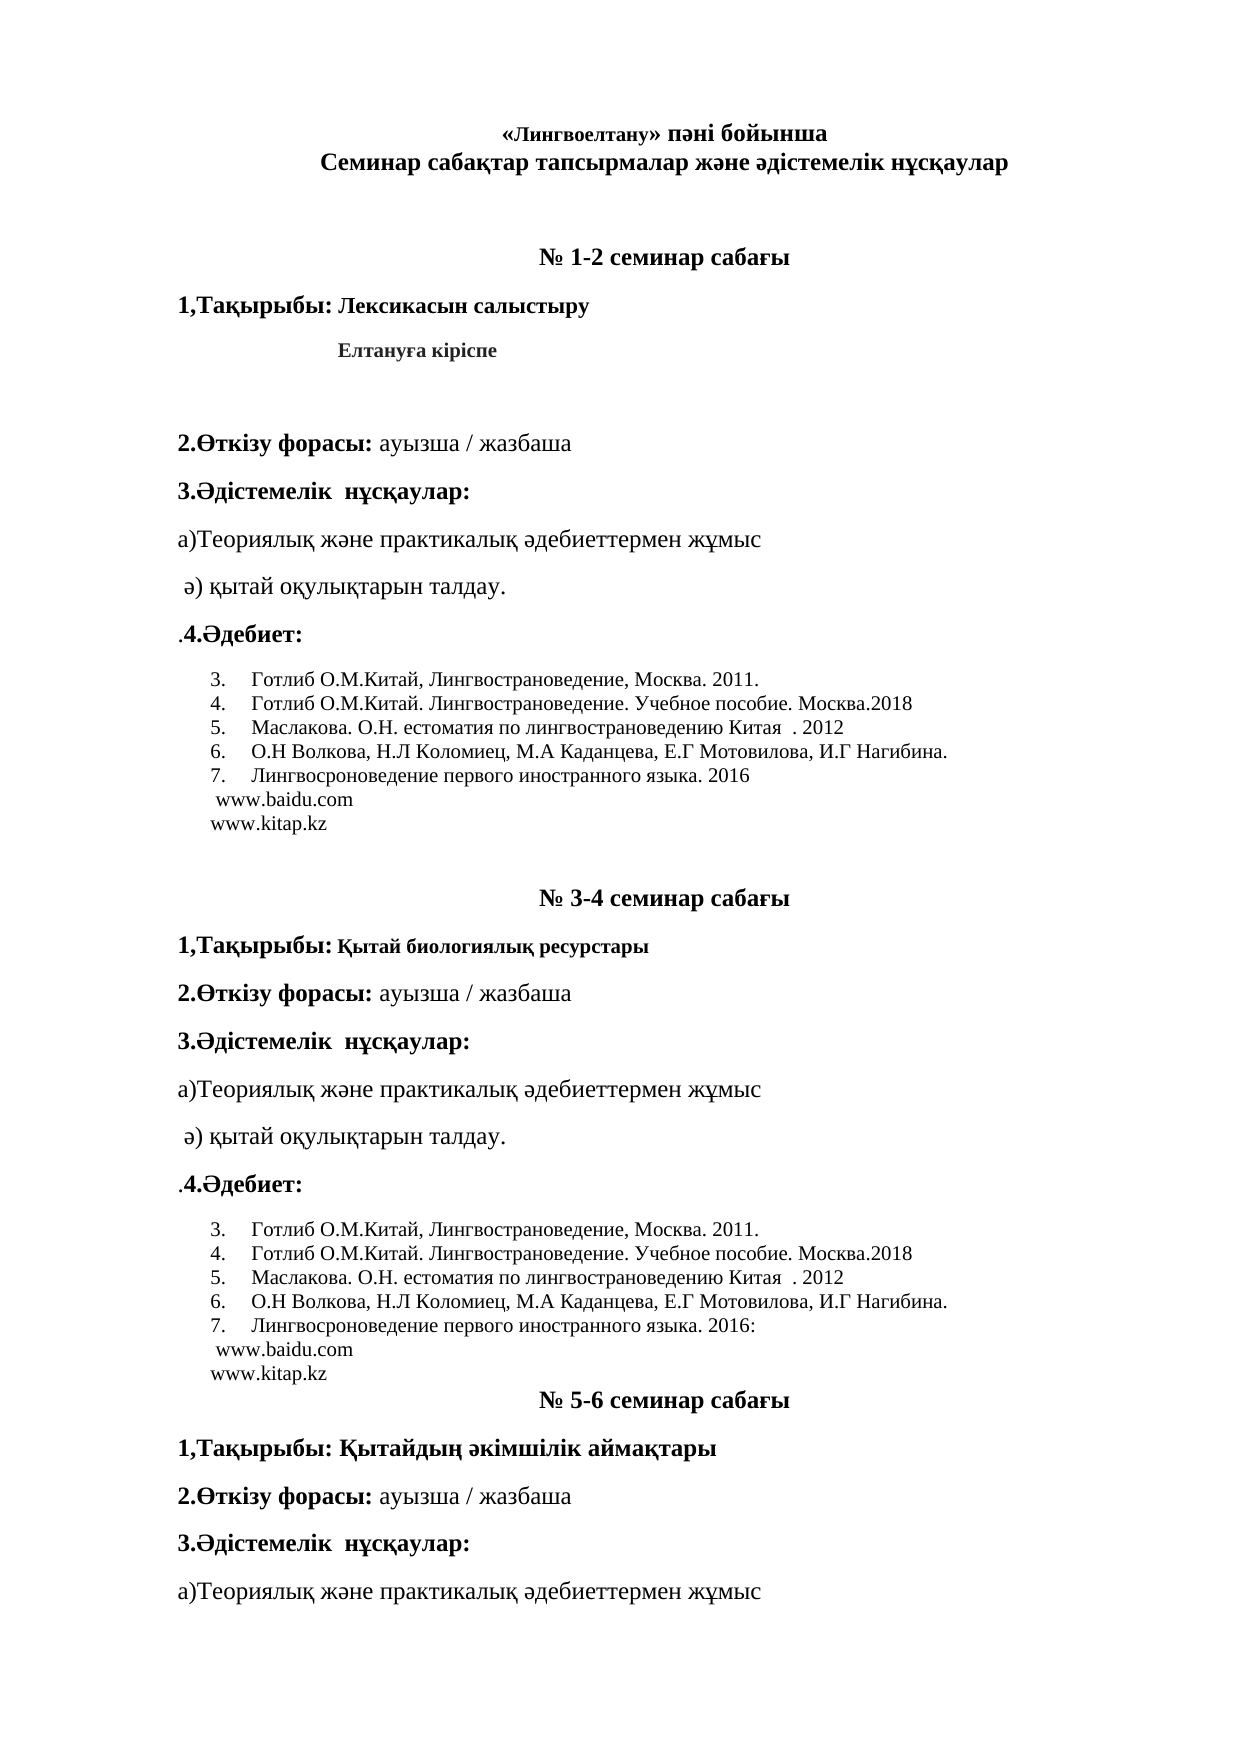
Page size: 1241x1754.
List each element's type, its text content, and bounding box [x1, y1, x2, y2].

text 3.Әдістемелік нұсқаулар: [177, 476, 1152, 505]
text «Лингвоелтану» пәні бойынша [177, 118, 1152, 147]
text 5. Маслакова. О.Н. естоматия по лингвострановедению Китая . 2012 [210, 715, 1152, 739]
text 2.Өткізу форасы: ауызша / жазбаша [177, 428, 1152, 457]
text а)Теориялық және практикалық әдебиеттермен жұмыс [177, 524, 1152, 552]
text ә) қытай оқулықтарын талдау. [177, 571, 1152, 600]
text 6. О.Н Волкова, Н.Л Коломиец, М.А Каданцева, Е.Г Мотовилова, И.Г Нагибина. [210, 1289, 1152, 1313]
text 6. О.Н Волкова, Н.Л Коломиец, М.А Каданцева, Е.Г Мотовилова, И.Г Нагибина. [210, 739, 1152, 763]
text Елтануға кіріспе [177, 338, 1152, 362]
text 3.Әдістемелік нұсқаулар: [177, 1528, 1152, 1557]
text 4. Готлиб О.М.Китай. Лингвострановедение. Учебное пособие. Москва.2018 [210, 691, 1152, 715]
text 5. Маслакова. О.Н. естоматия по лингвострановедению Китая . 2012 [210, 1265, 1152, 1289]
text 4. Готлиб О.М.Китай. Лингвострановедение. Учебное пособие. Москва.2018 [210, 1241, 1152, 1265]
text 1,Тақырыбы: Қытайдың әкімшілік аймақтары [177, 1433, 1152, 1462]
text 7. Лингвосроноведение первого иностранного языка. 2016: [210, 1313, 1152, 1337]
text а)Теориялық және практикалық әдебиеттермен жұмыс [177, 1576, 1152, 1605]
text 1,Тақырыбы: Қытай биологиялық ресурстары [177, 931, 1152, 959]
text ә) қытай оқулықтарын талдау. [177, 1121, 1152, 1150]
text 3. Готлиб О.М.Китай, Лингвострановедение, Москва. 2011. [210, 667, 1152, 691]
text Семинар сабақтар тапсырмалар және әдістемелік нұсқаулар [177, 147, 1152, 176]
text 2.Өткізу форасы: ауызша / жазбаша [177, 978, 1152, 1007]
text www.baidu.com [210, 787, 1152, 811]
text 2.Өткізу форасы: ауызша / жазбаша [177, 1481, 1152, 1509]
text 1,Тақырыбы: Лексикасын салыстыру [177, 290, 1152, 319]
text www.kitap.kz [210, 1361, 1152, 1385]
text № 5-6 семинар сабағы [177, 1385, 1152, 1414]
text www.baidu.com [210, 1337, 1152, 1361]
text а)Теориялық және практикалық әдебиеттермен жұмыс [177, 1074, 1152, 1102]
text .4.Әдебиет: [177, 1169, 1152, 1198]
text 3. Готлиб О.М.Китай, Лингвострановедение, Москва. 2011. [210, 1217, 1152, 1241]
text 7. Лингвосроноведение первого иностранного языка. 2016 [210, 763, 1152, 787]
text www.kitap.kz [210, 811, 1152, 835]
text № 3-4 семинар сабағы [177, 883, 1152, 912]
text № 1-2 семинар сабағы [177, 242, 1152, 271]
text .4.Әдебиет: [177, 619, 1152, 648]
text 3.Әдістемелік нұсқаулар: [177, 1026, 1152, 1055]
